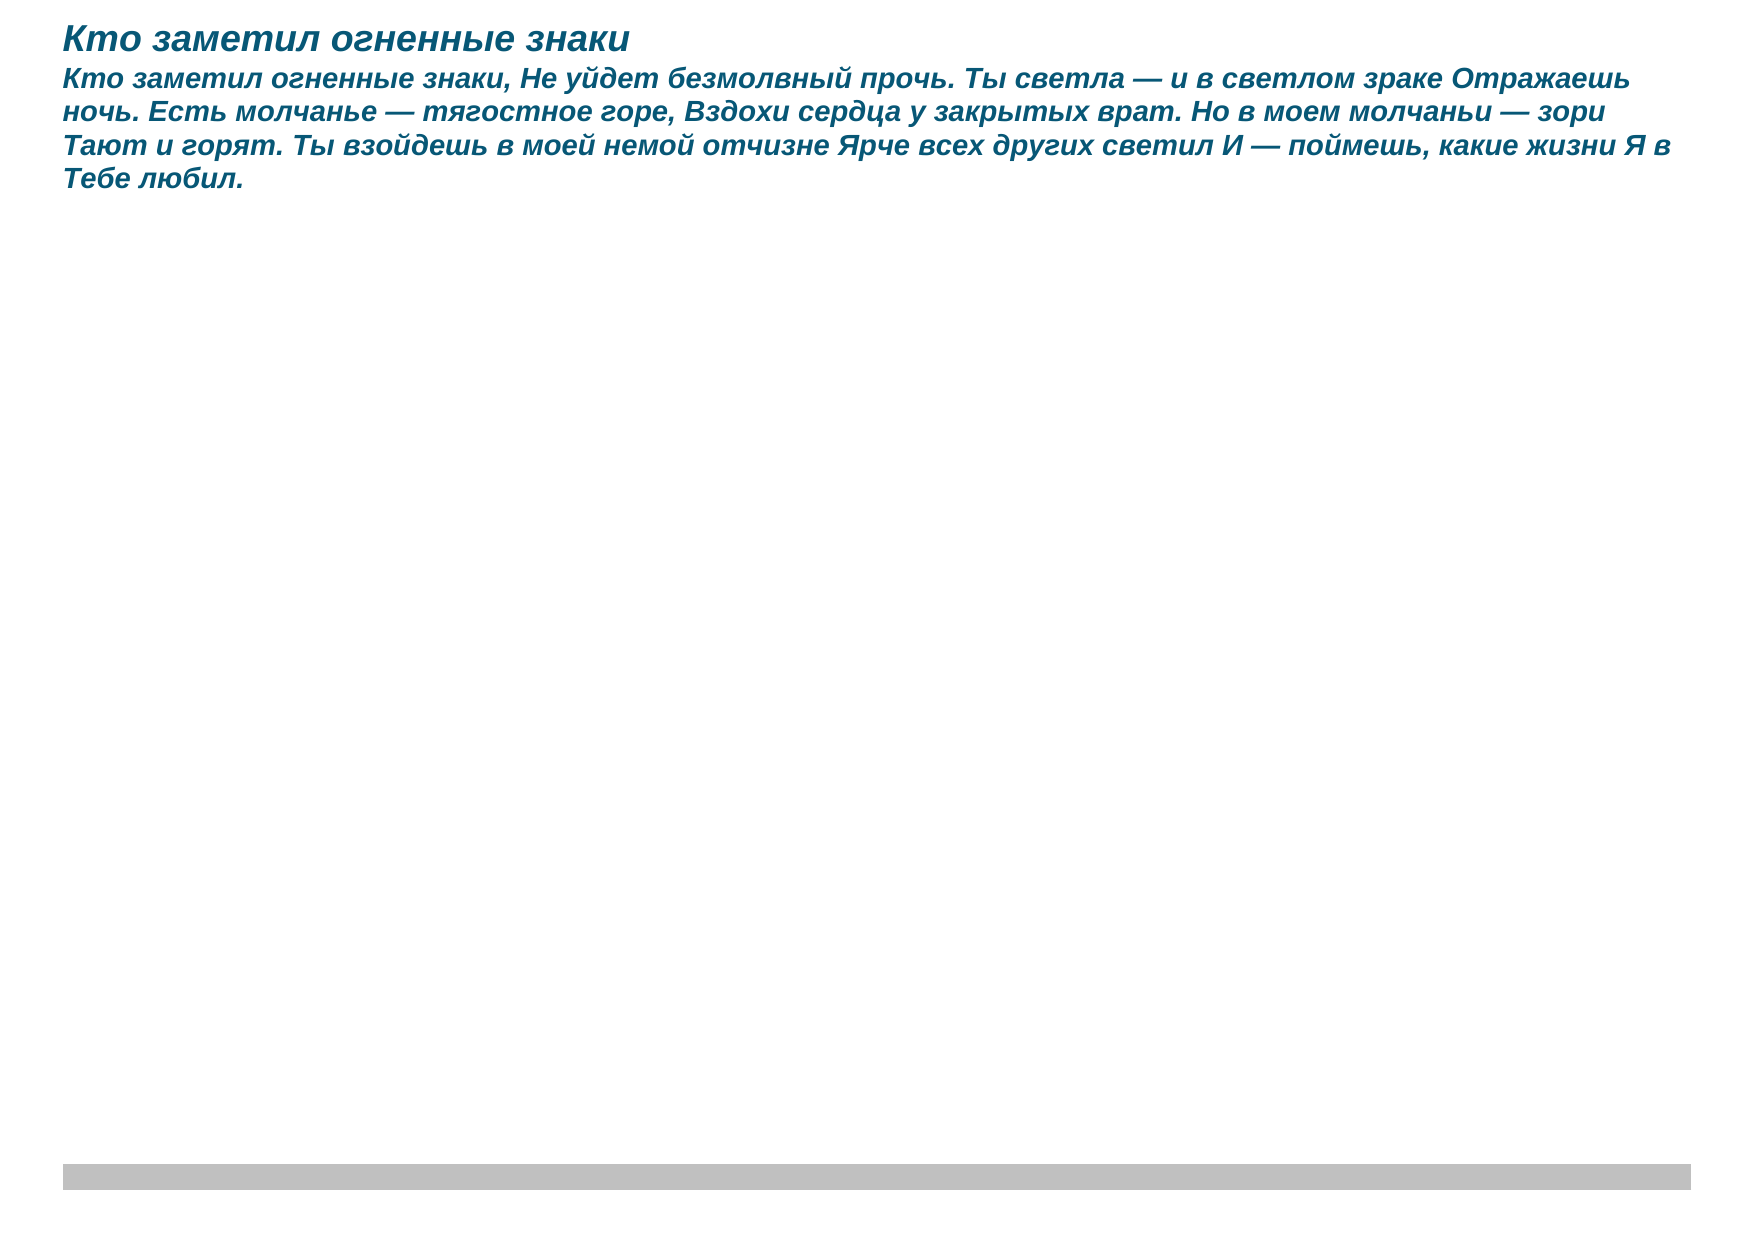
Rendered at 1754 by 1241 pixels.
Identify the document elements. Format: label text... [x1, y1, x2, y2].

text Кто заметил огненные знаки, [62, 61, 1691, 195]
subtitle Кто заметил огненные знаки [62, 17, 1691, 60]
